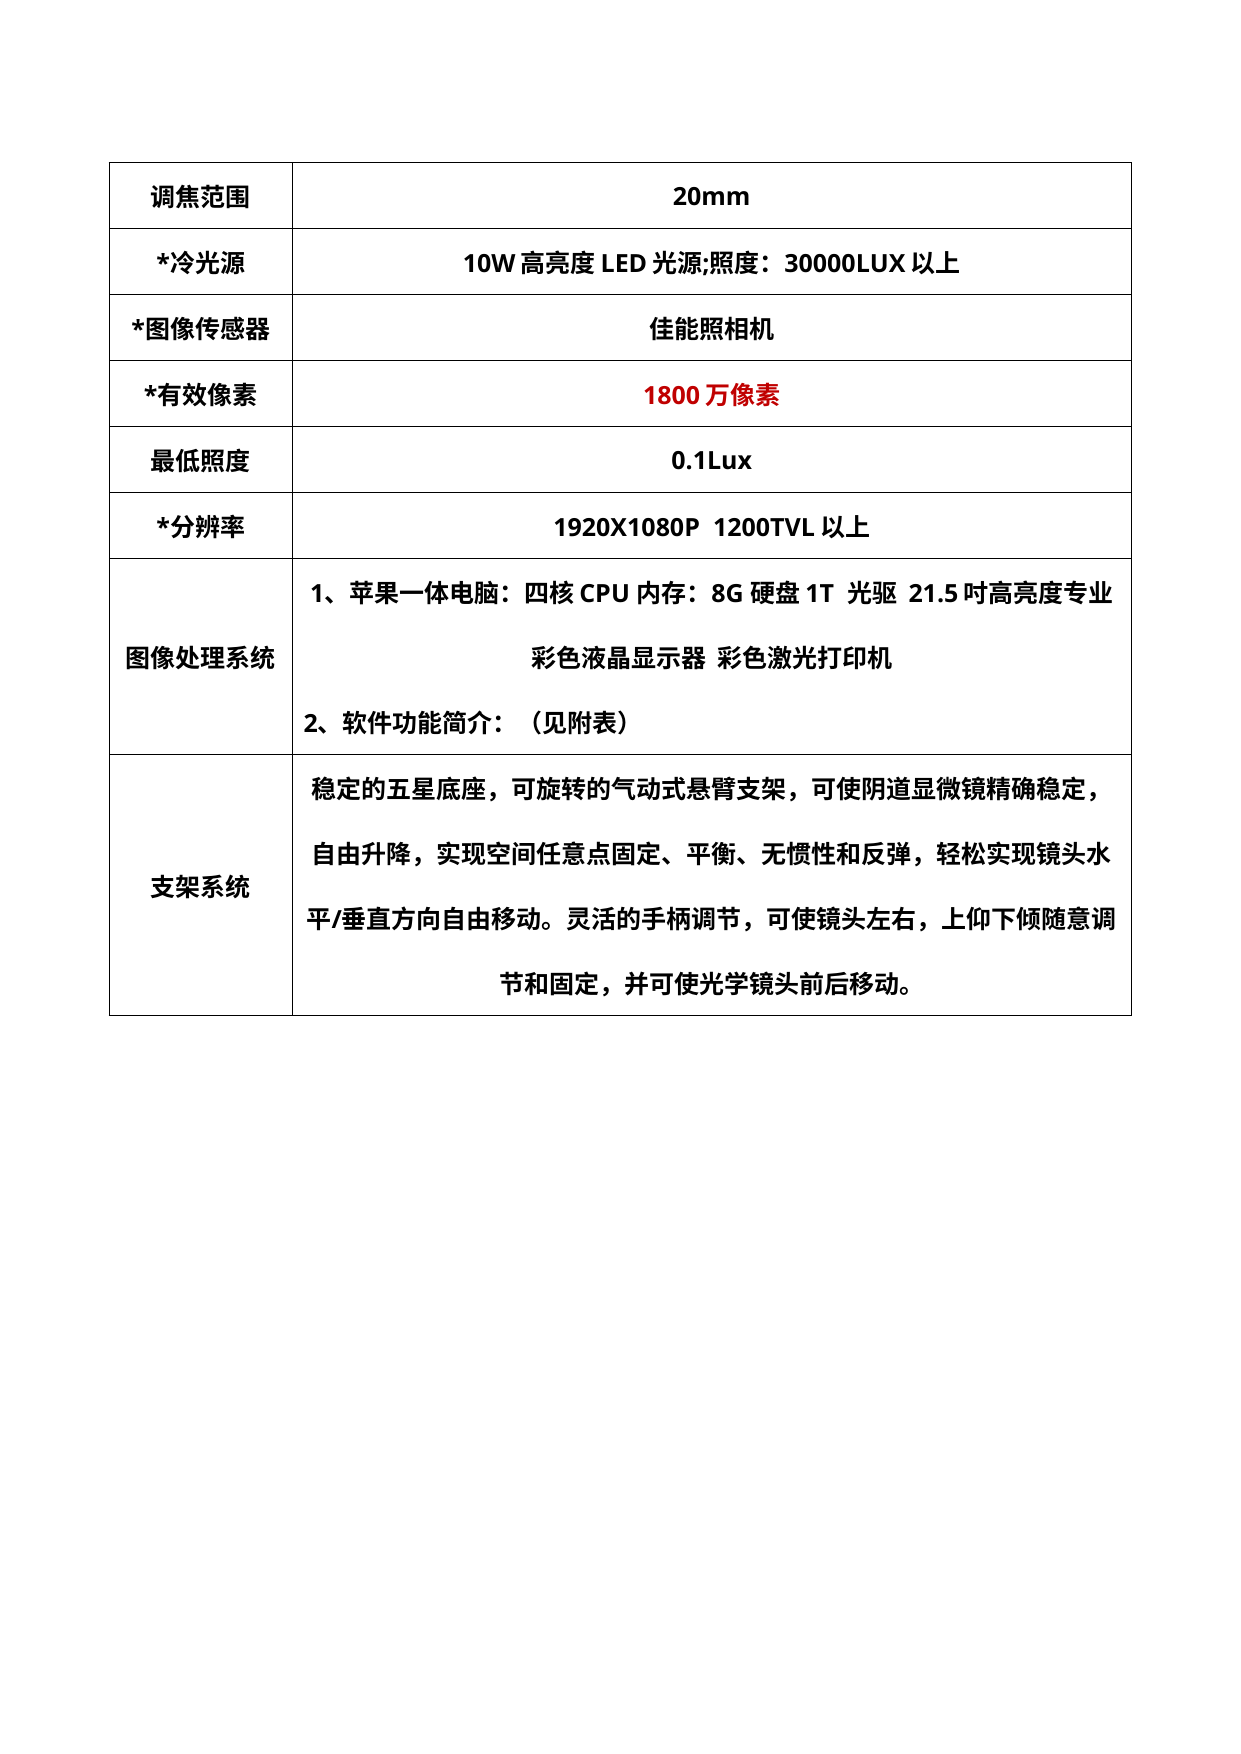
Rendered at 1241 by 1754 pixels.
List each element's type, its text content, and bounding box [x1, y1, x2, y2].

table_cell *有效像素 [110, 361, 292, 426]
table_cell *图像传感器 [110, 295, 292, 360]
table_cell 1800万像素 [293, 361, 1131, 426]
table_cell 10W高亮度LED光源;照度：30000LUX以上 [293, 229, 1131, 294]
table_cell 1920X1080P 1200TVL以上 [293, 493, 1131, 558]
table_cell *分辨率 [110, 493, 292, 558]
table_cell 图像处理系统 [110, 559, 292, 754]
table_cell 苹果一体电脑：四核CPU 内存：8G 硬盘1T 光驱 21.5吋高亮度专业彩色液晶显示器 彩色激光打印机 软件功能简介：（见附表） [293, 559, 1131, 754]
table_cell 20mm [293, 163, 1131, 228]
table_cell *冷光源 [110, 229, 292, 294]
table_cell 支架系统 [110, 755, 292, 1015]
table_cell 佳能照相机 [293, 295, 1131, 360]
table_cell 0.1Lux [293, 427, 1131, 492]
table_cell 稳定的五星底座，可旋转的气动式悬臂支架，可使阴道显微镜精确稳定，自由升降，实现空间任意点固定、平衡、无惯性和反弹，轻松实现镜头水平/垂直方向自由移动。灵活的手柄调节，可使镜头左右，上仰下倾随意调节和固定，并可使光学镜头前后移动。 [293, 755, 1131, 1015]
table_cell 调焦范围 [110, 163, 292, 228]
table_cell 最低照度 [110, 427, 292, 492]
